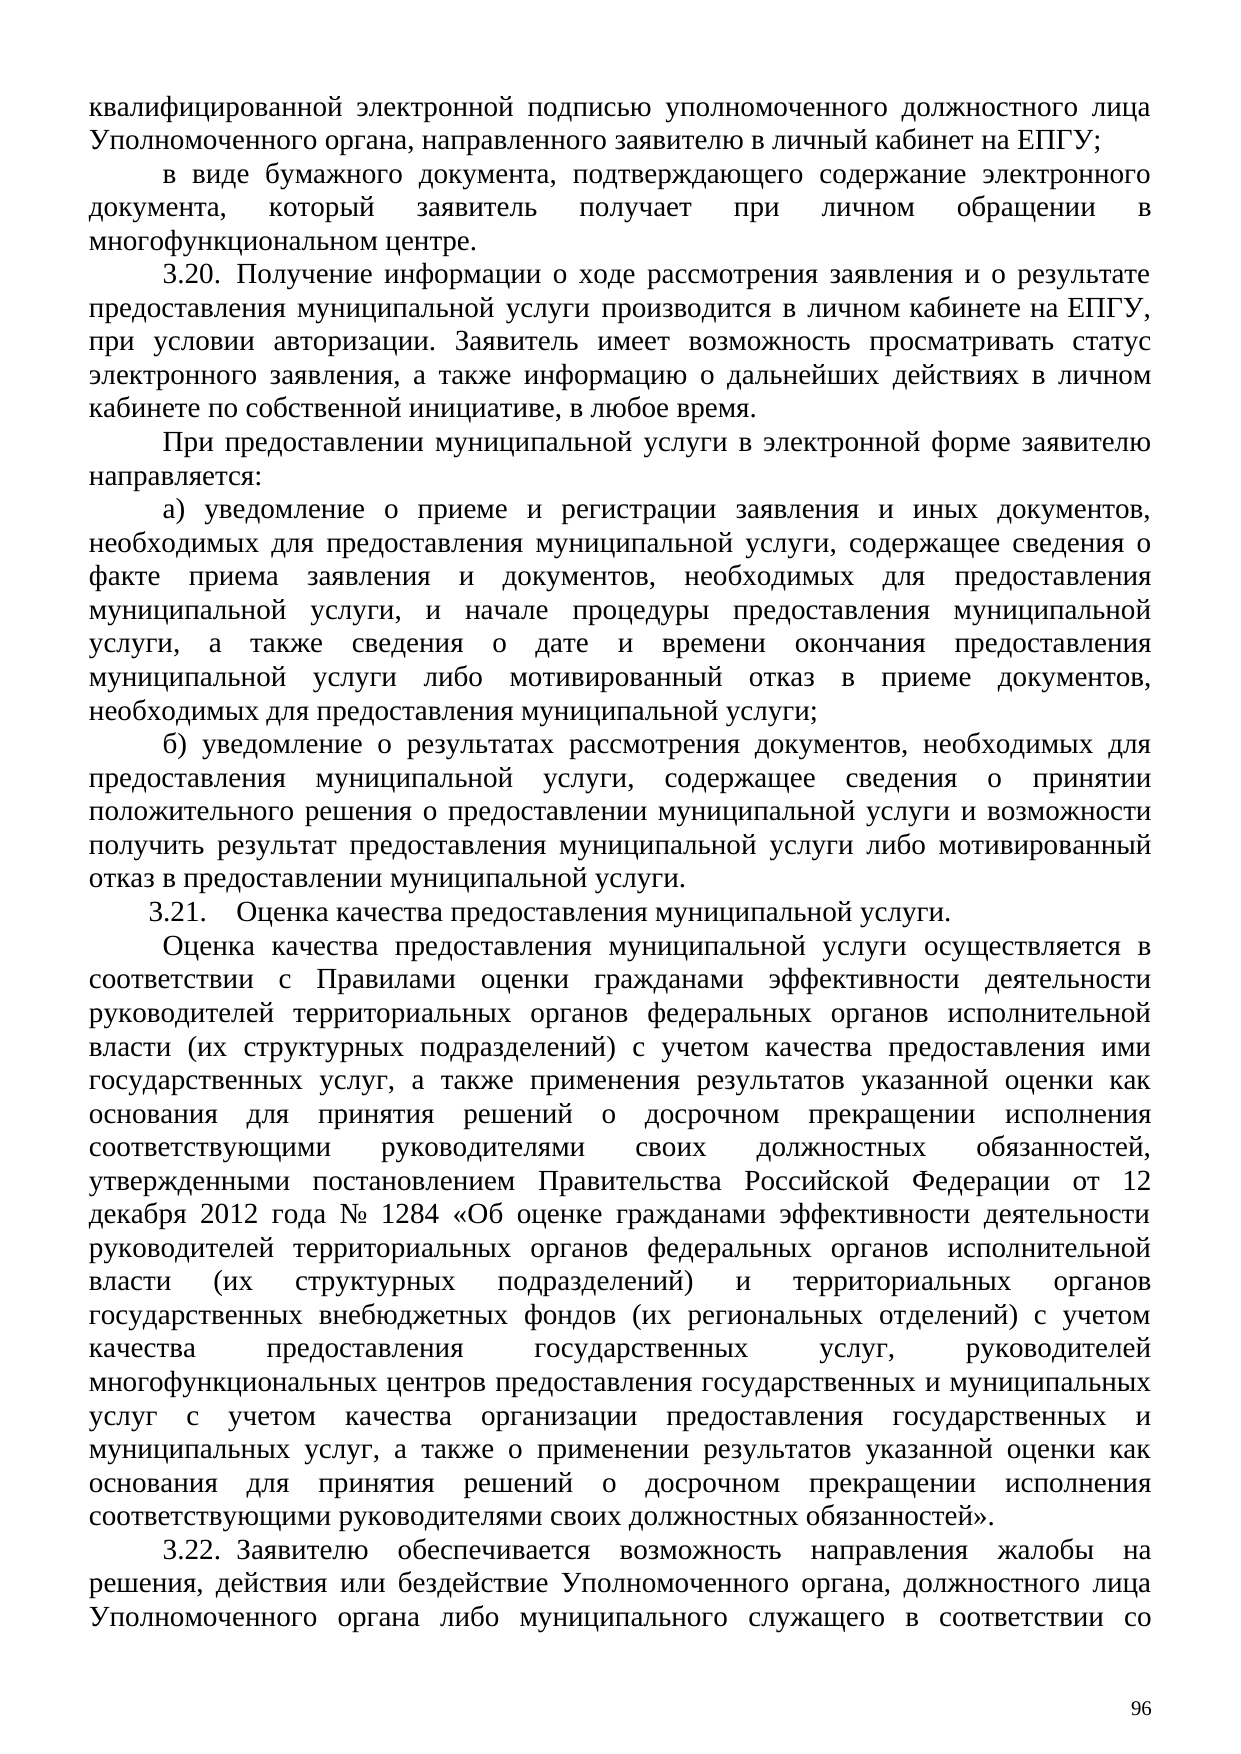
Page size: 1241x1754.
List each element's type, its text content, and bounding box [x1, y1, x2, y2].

text б) уведомление о результатах рассмотрения документов, необходимых для предоставления муниципальной услуги, содержащее сведения о принятии положительного решения о предоставлении муниципальной услуги и возможности получить результат предоставления муниципальной услуги либо мотивированный отказ в предоставлении муниципальной услуги. [89, 726, 1151, 894]
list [89, 1532, 1151, 1632]
text а) уведомление о приеме и регистрации заявления и иных документов, необходимых для предоставления муниципальной услуги, содержащее сведения о факте приема заявления и документов, необходимых для предоставления муниципальной услуги, и начале процедуры предоставления муниципальной услуги, а также сведения о дате и времени окончания предоставления муниципальной услуги либо мотивированный отказ в приеме документов, необходимых для предоставления муниципальной услуги; [89, 491, 1151, 726]
text Оценка качества предоставления муниципальной услуги осуществляется в соответствии с Правилами оценки гражданами эффективности деятельности руководителей территориальных органов федеральных органов исполнительной власти (их структурных подразделений) с учетом качества предоставления ими государственных услуг, а также применения результатов указанной оценки как основания для принятия решений о досрочном прекращении исполнения соответствующими руководителями своих должностных обязанностей, утвержденными постановлением Правительства Российской Федерации от 12 декабря 2012 года № 1284 «Об оценке гражданами эффективности деятельности руководителей территориальных органов федеральных органов исполнительной власти (их структурных подразделений) и территориальных органов государственных внебюджетных фондов (их региональных отделений) с учетом качества предоставления государственных услуг, руководителей многофункциональных центров предоставления государственных и муниципальных услуг с учетом качества организации предоставления государственных и муниципальных услуг, а также о применении результатов указанной оценки как основания для принятия решений о досрочном прекращении исполнения соответствующими руководителями своих должностных обязанностей». [89, 928, 1151, 1532]
text При предоставлении муниципальной услуги в электронной форме заявителю направляется: [89, 424, 1151, 491]
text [89, 89, 1151, 156]
list Оценка качества предоставления муниципальной услуги. [89, 894, 1151, 928]
list Получение информации о ходе рассмотрения заявления и о результате предоставления муниципальной услуги производится в личном кабинете на ЕПГУ, при условии авторизации. Заявитель имеет возможность просматривать статус электронного заявления, а также информацию о дальнейших действиях в личном кабинете по собственной инициативе, в любое время. [89, 256, 1151, 424]
text в виде бумажного документа, подтверждающего содержание электронного документа, который заявитель получает при личном обращении в многофункциональном центре. [89, 156, 1151, 256]
